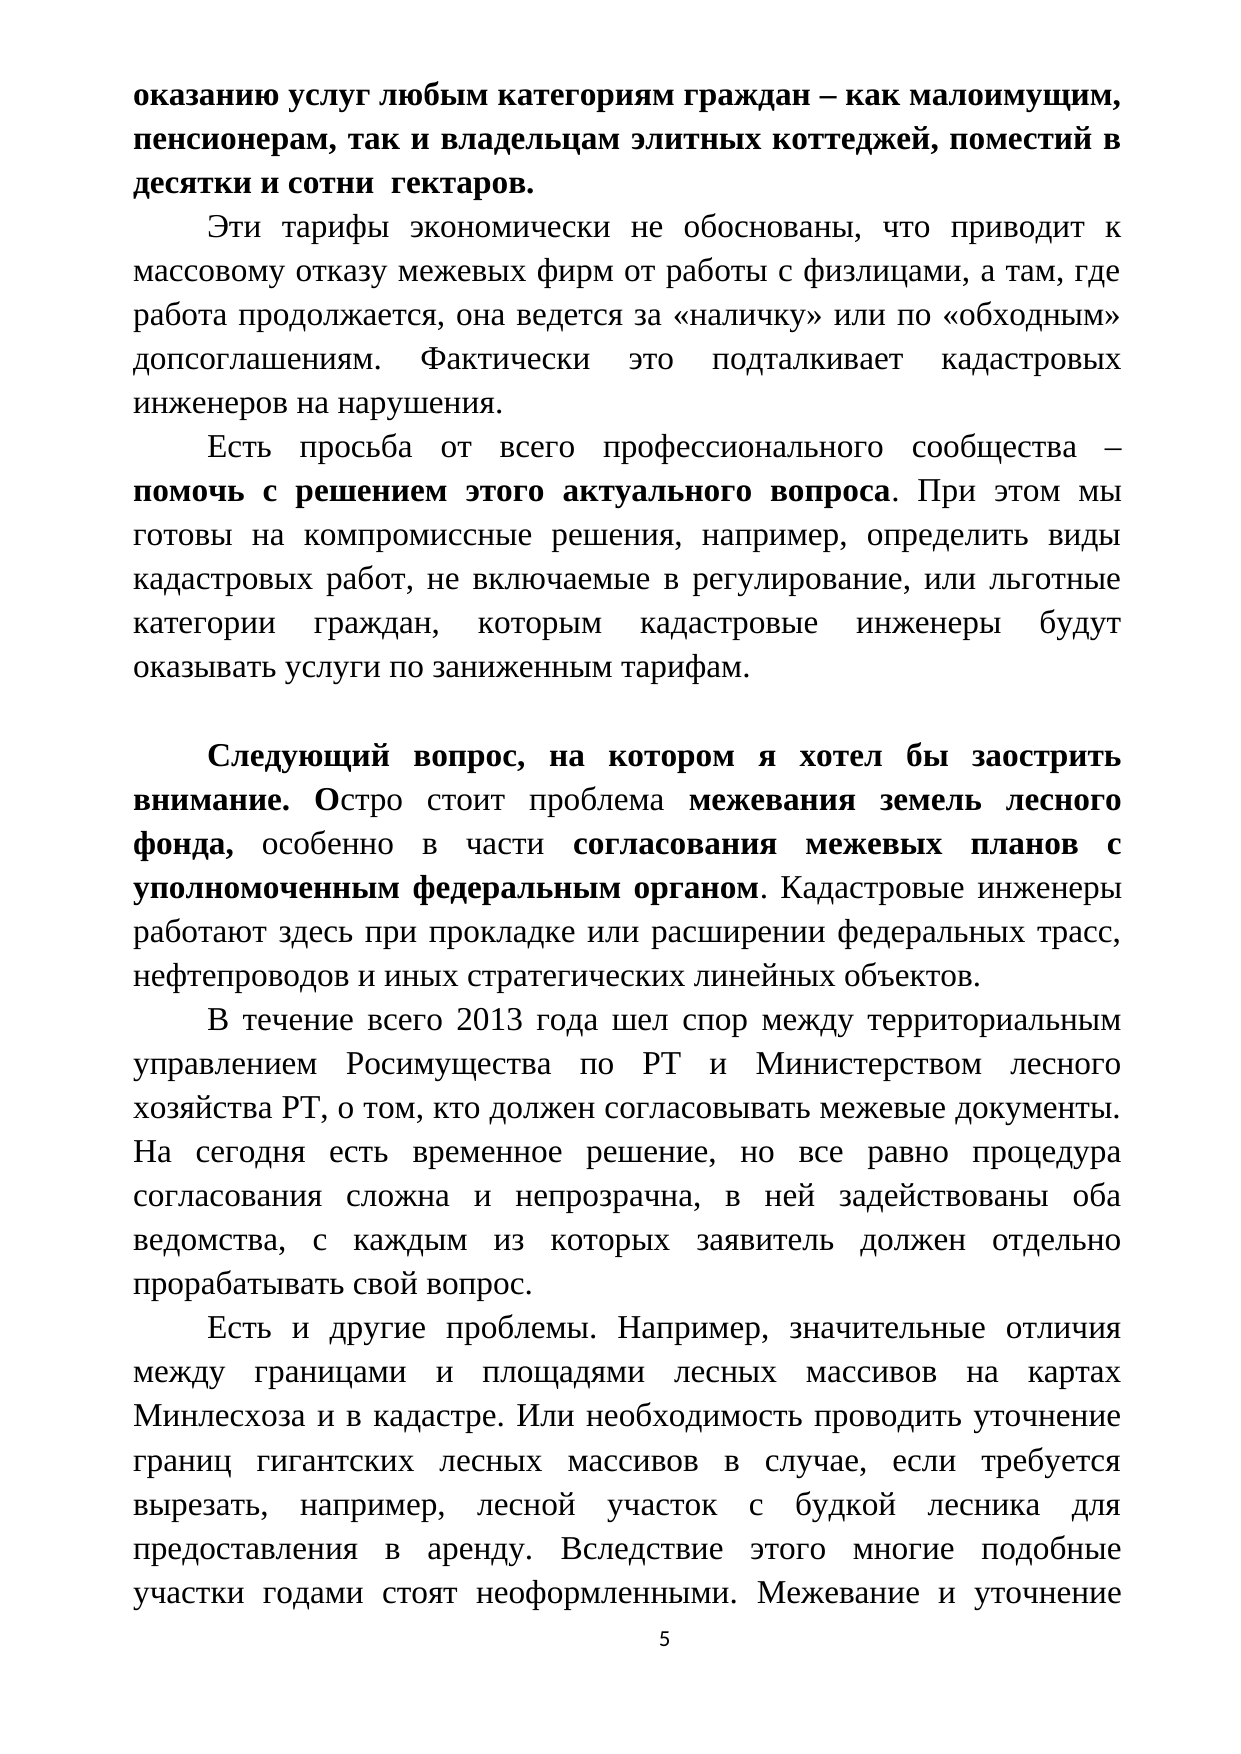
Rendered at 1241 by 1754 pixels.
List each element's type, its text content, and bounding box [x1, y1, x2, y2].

text В течение всего 2013 года шел спор между территориальным управлением Росимущества по РТ и Министерством лесного хозяйства РТ, о том, кто должен согласовывать межевые документы. На сегодня есть временное решение, но все равно процедура согласования сложна и непрозрачна, в ней задействованы оба ведомства, с каждым из которых заявитель должен отдельно прорабатывать свой вопрос. [133, 999, 1122, 1302]
text Следующий вопрос, на котором я хотел бы заострить внимание. Остро стоит проблема межевания земель лесного фонда, особенно в части согласования межевых планов с уполномоченным федеральным органом. Кадастровые инженеры работают здесь при прокладке или расширении федеральных трасс, нефтепроводов и иных стратегических линейных объектов. [133, 735, 1122, 993]
text Есть просьба от всего профессионального сообщества – помочь с решением этого актуального вопроса. При этом мы готовы на компромиссные решения, например, определить виды кадастровых работ, не включаемые в регулирование, или льготные категории граждан, которым кадастровые инженеры будут оказывать услуги по заниженным тарифам. [133, 426, 1122, 685]
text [133, 1308, 1122, 1610]
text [133, 74, 1122, 200]
text Эти тарифы экономически не обоснованы, что приводит к массовому отказу межевых фирм от работы с физлицами, а там, где работа продолжается, она ведется за «наличку» или по «обходным» допсоглашениям. Фактически это подталкивает кадастровых инженеров на нарушения. [133, 206, 1122, 421]
